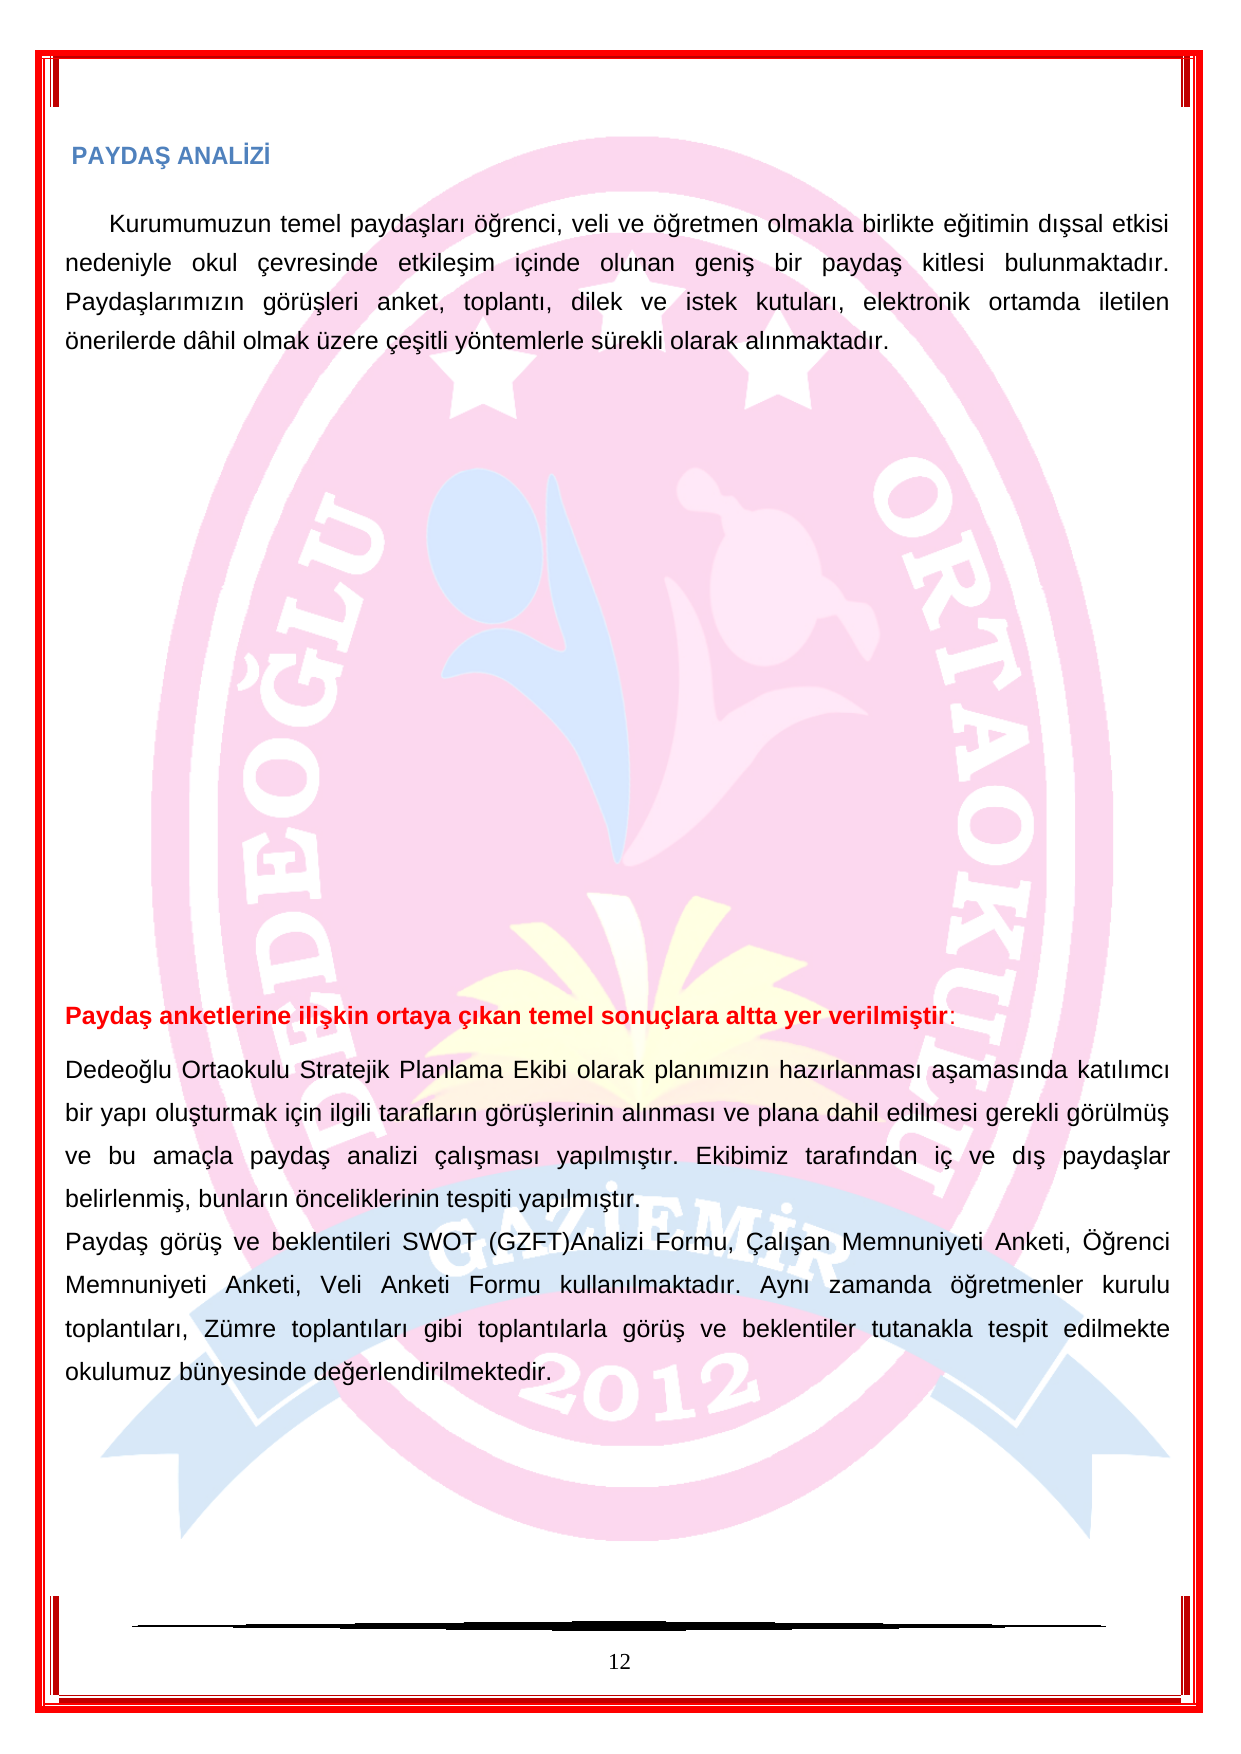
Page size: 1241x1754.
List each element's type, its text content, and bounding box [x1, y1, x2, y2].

subtitle Paydaş anketlerine ilişkin ortaya çıkan temel sonuçlara altta yer verilmiştir: [65, 1001, 1172, 1029]
subtitle PAYDAŞ ANALİZİ [65, 141, 1172, 169]
text Dedeoğlu Ortaokulu Stratejik Planlama Ekibi olarak planımızın hazırlanması aşamasında katılımcı bir yapı oluşturmak için ilgili tarafların görüşlerinin alınması ve plana dahil edilmesi gerekli görülmüş ve bu amaçla paydaş analizi çalışması yapılmıştır. Ekibimiz tarafından iç ve dış paydaşlar belirlenmiş, bunların önceliklerinin tespiti yapılmıştır. [65, 1055, 1172, 1213]
text Paydaş görüş ve beklentileri SWOT (GZFT)Analizi Formu, Çalışan Memnuniyeti Anketi, Öğrenci Memnuniyeti Anketi, Veli Anketi Formu kullanılmaktadır. Aynı zamanda öğretmenler kurulu toplantıları, Zümre toplantıları gibi toplantılarla görüş ve beklentiler tutanakla tespit edilmekte okulumuz bünyesinde değerlendirilmektedir. [65, 1227, 1172, 1386]
text Kurumumuzun temel paydaşları öğrenci, veli ve öğretmen olmakla birlikte eğitimin dışsal etkisi nedeniyle okul çevresinde etkileşim içinde olunan geniş bir paydaş kitlesi bulunmaktadır. Paydaşlarımızın görüşleri anket, toplantı, dilek ve istek kutuları, elektronik ortamda iletilen önerilerde dâhil olmak üzere çeşitli yöntemlerle sürekli olarak alınmaktadır. [65, 209, 1172, 354]
